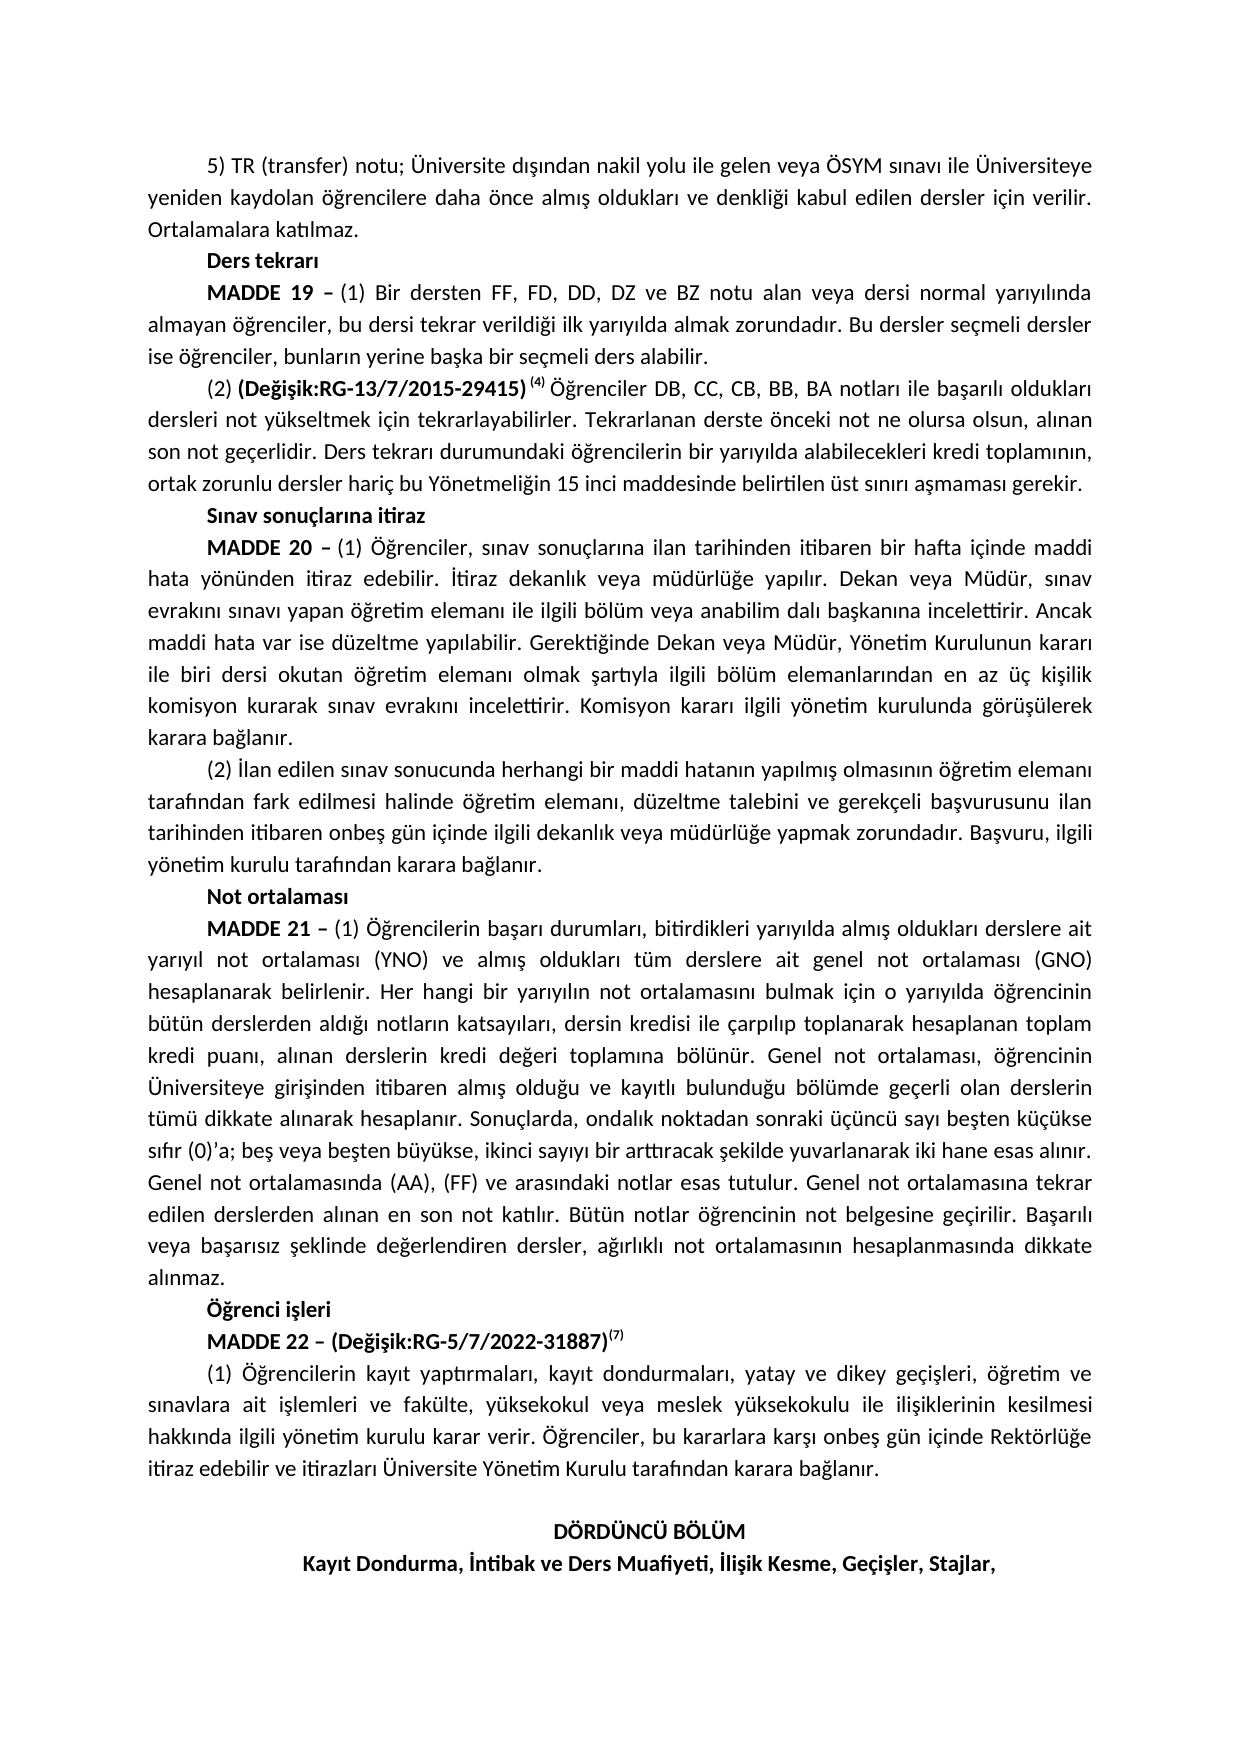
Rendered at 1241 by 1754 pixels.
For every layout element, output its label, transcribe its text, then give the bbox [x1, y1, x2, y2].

text Öğrenci işleri [148, 1291, 1093, 1323]
text Sınav sonuçlarına itiraz [148, 497, 1093, 529]
text Kayıt Dondurma, İntibak ve Ders Muafiyeti, İlişik Kesme, Geçişler, Stajlar, [148, 1546, 1093, 1577]
text (2) (Değişik:RG-13/7/2015-29415) (4) Öğrenciler DB, CC, CB, BB, BA notları ile başarılı oldukları dersleri not yükseltmek için tekrarlayabilirler. Tekrarlanan derste önceki not ne olursa olsun, alınan son not geçerlidir. Ders tekrarı durumundaki öğrencilerin bir yarıyılda alabilecekleri kredi toplamının, ortak zorunlu dersler hariç bu Yönetmeliğin 15 inci maddesinde belirtilen üst sınırı aşmaması gerekir. [148, 370, 1093, 497]
text Ders tekrarı [148, 243, 1093, 275]
text (2) İlan edilen sınav sonucunda herhangi bir maddi hatanın yapılmış olmasının öğretim elemanı tarafından fark edilmesi halinde öğretim elemanı, düzeltme talebini ve gerekçeli başvurusunu ilan tarihinden itibaren onbeş gün içinde ilgili dekanlık veya müdürlüğe yapmak zorundadır. Başvuru, ilgili yönetim kurulu tarafından karara bağlanır. [148, 751, 1093, 878]
text MADDE 20 – (1) Öğrenciler, sınav sonuçlarına ilan tarihinden itibaren bir hafta içinde maddi hata yönünden itiraz edebilir. İtiraz dekanlık veya müdürlüğe yapılır. Dekan veya Müdür, sınav evrakını sınavı yapan öğretim elemanı ile ilgili bölüm veya anabilim dalı başkanına incelettirir. Ancak maddi hata var ise düzeltme yapılabilir. Gerektiğinde Dekan veya Müdür, Yönetim Kurulunun kararı ile biri dersi okutan öğretim elemanı olmak şartıyla ilgili bölüm elemanlarından en az üç kişilik komisyon kurarak sınav evrakını incelettirir. Komisyon kararı ilgili yönetim kurulunda görüşülerek karara bağlanır. [148, 529, 1093, 751]
text MADDE 19 – (1) Bir dersten FF, FD, DD, DZ ve BZ notu alan veya dersi normal yarıyılında almayan öğrenciler, bu dersi tekrar verildiği ilk yarıyılda almak zorundadır. Bu dersler seçmeli dersler ise öğrenciler, bunların yerine başka bir seçmeli ders alabilir. [148, 275, 1093, 370]
text MADDE 22 – (Değişik:RG-5/7/2022-31887)(7) [148, 1323, 1093, 1355]
text Not ortalaması [148, 878, 1093, 910]
text (1) Öğrencilerin kayıt yaptırmaları, kayıt dondurmaları, yatay ve dikey geçişleri, öğretim ve sınavlara ait işlemleri ve fakülte, yüksekokul veya meslek yüksekokulu ile ilişiklerinin kesilmesi hakkında ilgili yönetim kurulu karar verir. Öğrenciler, bu kararlara karşı onbeş gün içinde Rektörlüğe itiraz edebilir ve itirazları Üniversite Yönetim Kurulu tarafından karara bağlanır. [148, 1355, 1093, 1482]
text 5) TR (transfer) notu; Üniversite dışından nakil yolu ile gelen veya ÖSYM sınavı ile Üniversiteye yeniden kaydolan öğrencilere daha önce almış oldukları ve denkliği kabul edilen dersler için verilir. Ortalamalara katılmaz. [148, 148, 1093, 243]
text DÖRDÜNCÜ BÖLÜM [148, 1514, 1093, 1546]
text MADDE 21 – (1) Öğrencilerin başarı durumları, bitirdikleri yarıyılda almış oldukları derslere ait yarıyıl not ortalaması (YNO) ve almış oldukları tüm derslere ait genel not ortalaması (GNO) hesaplanarak belirlenir. Her hangi bir yarıyılın not ortalamasını bulmak için o yarıyılda öğrencinin bütün derslerden aldığı notların katsayıları, dersin kredisi ile çarpılıp toplanarak hesaplanan toplam kredi puanı, alınan derslerin kredi değeri toplamına bölünür. Genel not ortalaması, öğrencinin Üniversiteye girişinden itibaren almış olduğu ve kayıtlı bulunduğu bölümde geçerli olan derslerin tümü dikkate alınarak hesaplanır. Sonuçlarda, ondalık noktadan sonraki üçüncü sayı beşten küçükse sıfır (0)’a; beş veya beşten büyükse, ikinci sayıyı bir arttıracak şekilde yuvarlanarak iki hane esas alınır. Genel not ortalamasında (AA), (FF) ve arasındaki notlar esas tutulur. Genel not ortalamasına tekrar edilen derslerden alınan en son not katılır. Bütün notlar öğrencinin not belgesine geçirilir. Başarılı veya başarısız şeklinde değerlendiren dersler, ağırlıklı not ortalamasının hesaplanmasında dikkate alınmaz. [148, 910, 1093, 1291]
